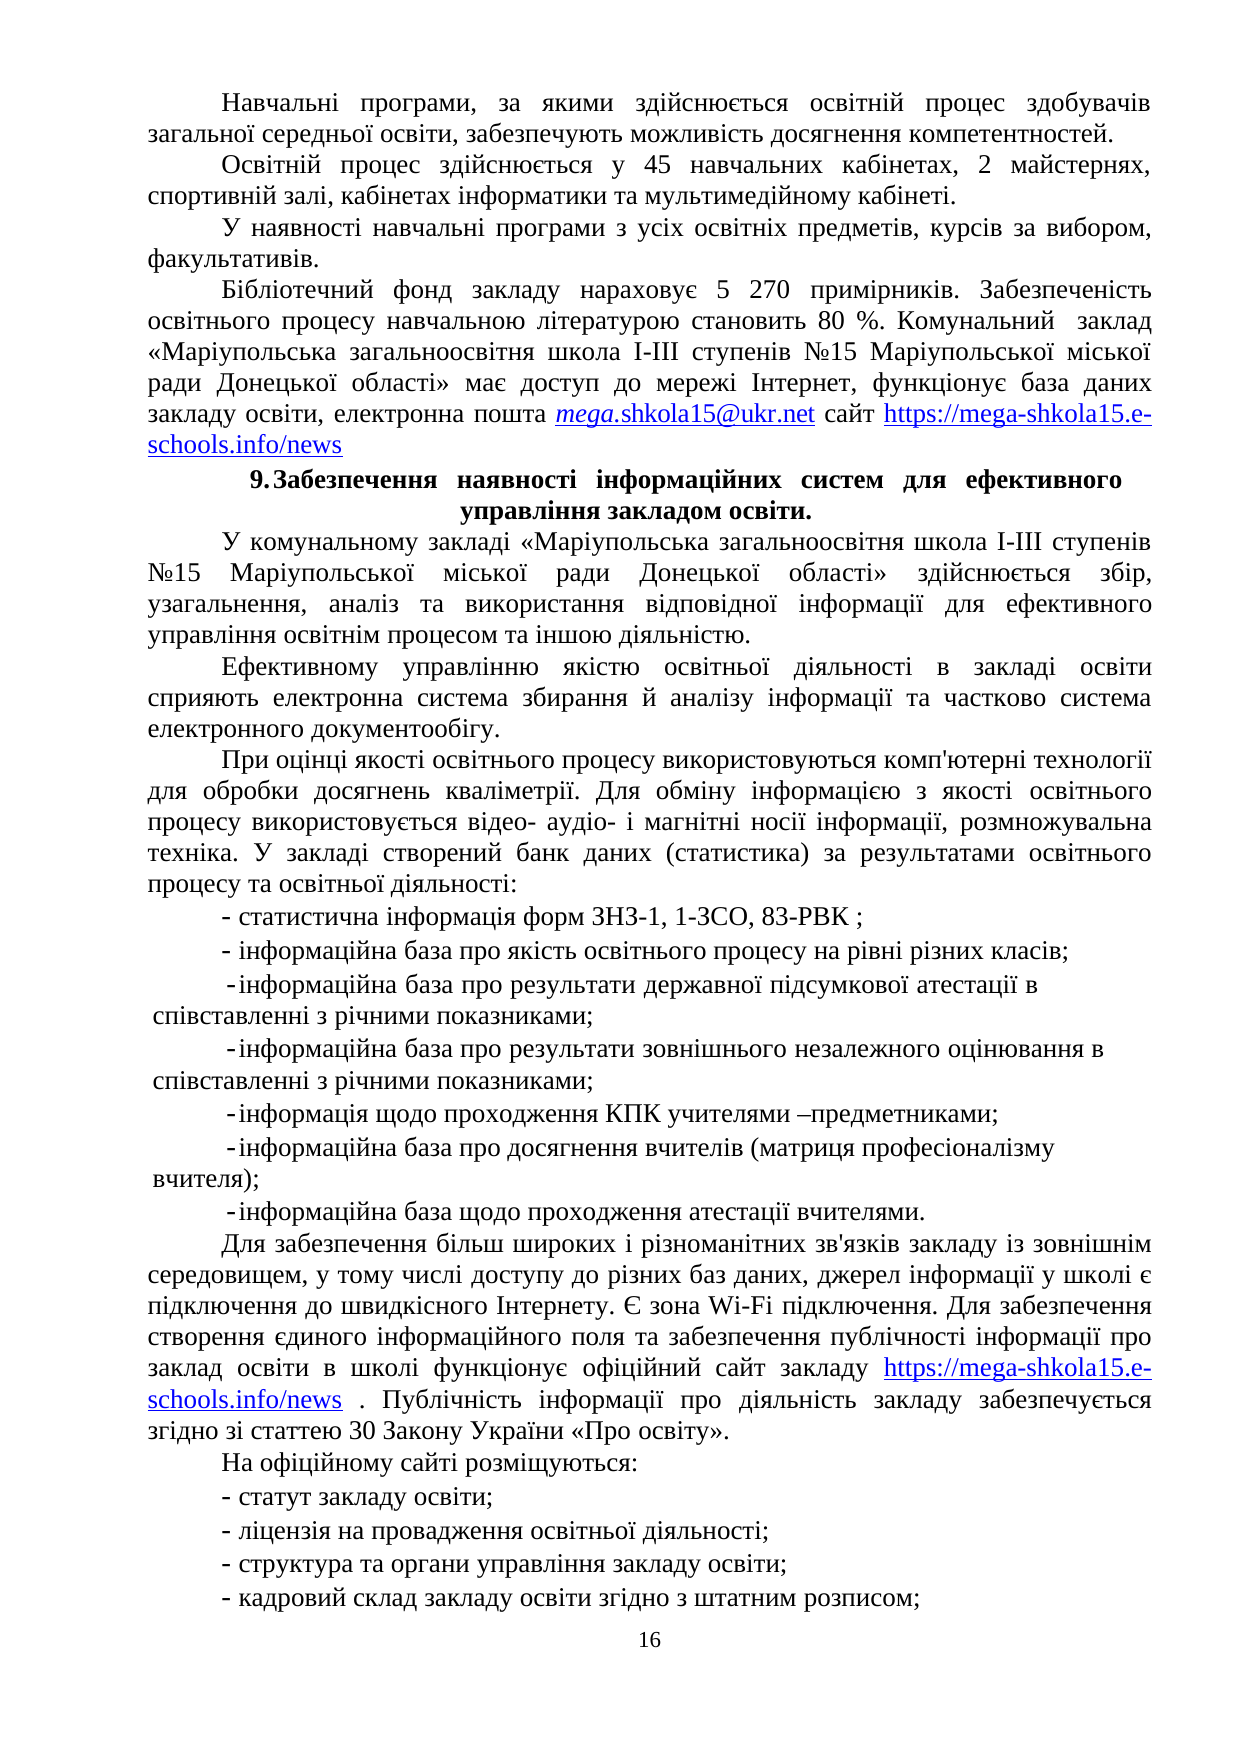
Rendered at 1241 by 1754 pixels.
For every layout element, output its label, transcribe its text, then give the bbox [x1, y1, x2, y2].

list статистична інформація форм ЗНЗ-1, 1-ЗСО, 83-РВК ; [221, 899, 1205, 932]
list інформаційна база щодо проходження атестації вчителями. [152, 1193, 1152, 1227]
text При оцінці якості освітнього процесу використовуються комп'ютерні технології для обробки досягнень кваліметрії. Для обміну інформацією з якості освітнього процесу використовується відео- аудіо- і магнітні носії інформації, розмножувальна техніка. У закладі створений банк даних (статистика) за результатами освітнього процесу та освітньої діяльності: [147, 743, 1152, 899]
text Освітній процес здійснюється у 45 навчальних кабінетах, 2 майстернях, спортивній залі, кабінетах інформатики та мультимедійному кабінеті. [147, 148, 1152, 211]
subtitle Забезпечення наявності інформаційних систем для ефективного управління закладом освіти. [249, 463, 1123, 525]
text У комунальному закладі «Маріупольська загальноосвітня школа І-ІІІ ступенів №15 Маріупольської міської ради Донецької області» здійснюється збір, узагальнення, аналіз та використання відповідної інформації для ефективного управління освітнім процесом та іншою діяльністю. [147, 525, 1152, 649]
list ліцензія на провадження освітньої діяльності; [221, 1512, 1205, 1546]
text Навчальні програми, за якими здійснюється освітній процес здобувачів загальної середньої освіти, забезпечують можливість досягнення компетентностей. [147, 86, 1152, 148]
text У наявності навчальні програми з усіх освітніх предметів, курсів за вибором, факультативів. [147, 211, 1152, 273]
list інформаційна база про результати державної підсумкової атестації в співставленні з річними показниками; [152, 966, 1152, 1031]
list статут закладу освіти; [221, 1478, 1205, 1512]
list інформація щодо проходження КПК учителями –предметниками; [152, 1095, 1152, 1129]
text Бібліотечний фонд закладу нараховує 5 270 примірників. Забезпеченість освітнього процесу навчальною літературою становить 80 %. Комунальний заклад «Маріупольська загальноосвітня школа І-ІІІ ступенів №15 Маріупольської міської ради Донецької області» має доступ до мережі Інтернет, функціонує база даних закладу освіти, електронна пошта mega.shkola15@ukr.net сайт https://mega-shkola15.e-schools.info/news [147, 273, 1152, 460]
list кадровий склад закладу освіти згідно з штатним розписом; [221, 1579, 1205, 1613]
text На офіційному сайті розміщуються: [221, 1445, 1205, 1478]
list інформаційна база про якість освітнього процесу на рівні різних класів; [221, 932, 1205, 966]
list структура та органи управління закладу освіти; [221, 1546, 1205, 1579]
text Для забезпечення більш широких і різноманітних зв'язків закладу із зовнішнім середовищем, у тому числі доступу до різних баз даних, джерел інформації у школі є підключення до швидкісного Інтернету. Є зона Wі-Fі підключення. Для забезпечення створення єдиного інформаційного поля та забезпечення публічності інформації про заклад освіти в школі функціонує офіційний сайт закладу https://mega-shkola15.e-schools.info/news . Публічність інформації про діяльність закладу забезпечується згідно зі статтею 30 Закону України «Про освіту». [147, 1227, 1152, 1445]
text Ефективному управлінню якістю освітньої діяльності в закладі освіти сприяють електронна система збирання й аналізу інформації та частково система електронного документообігу. [147, 649, 1152, 743]
list інформаційна база про досягнення вчителів (матриця професіоналізму вчителя); [152, 1129, 1152, 1193]
list інформаційна база про результати зовнішнього незалежного оцінювання в співставленні з річними показниками; [152, 1031, 1152, 1095]
